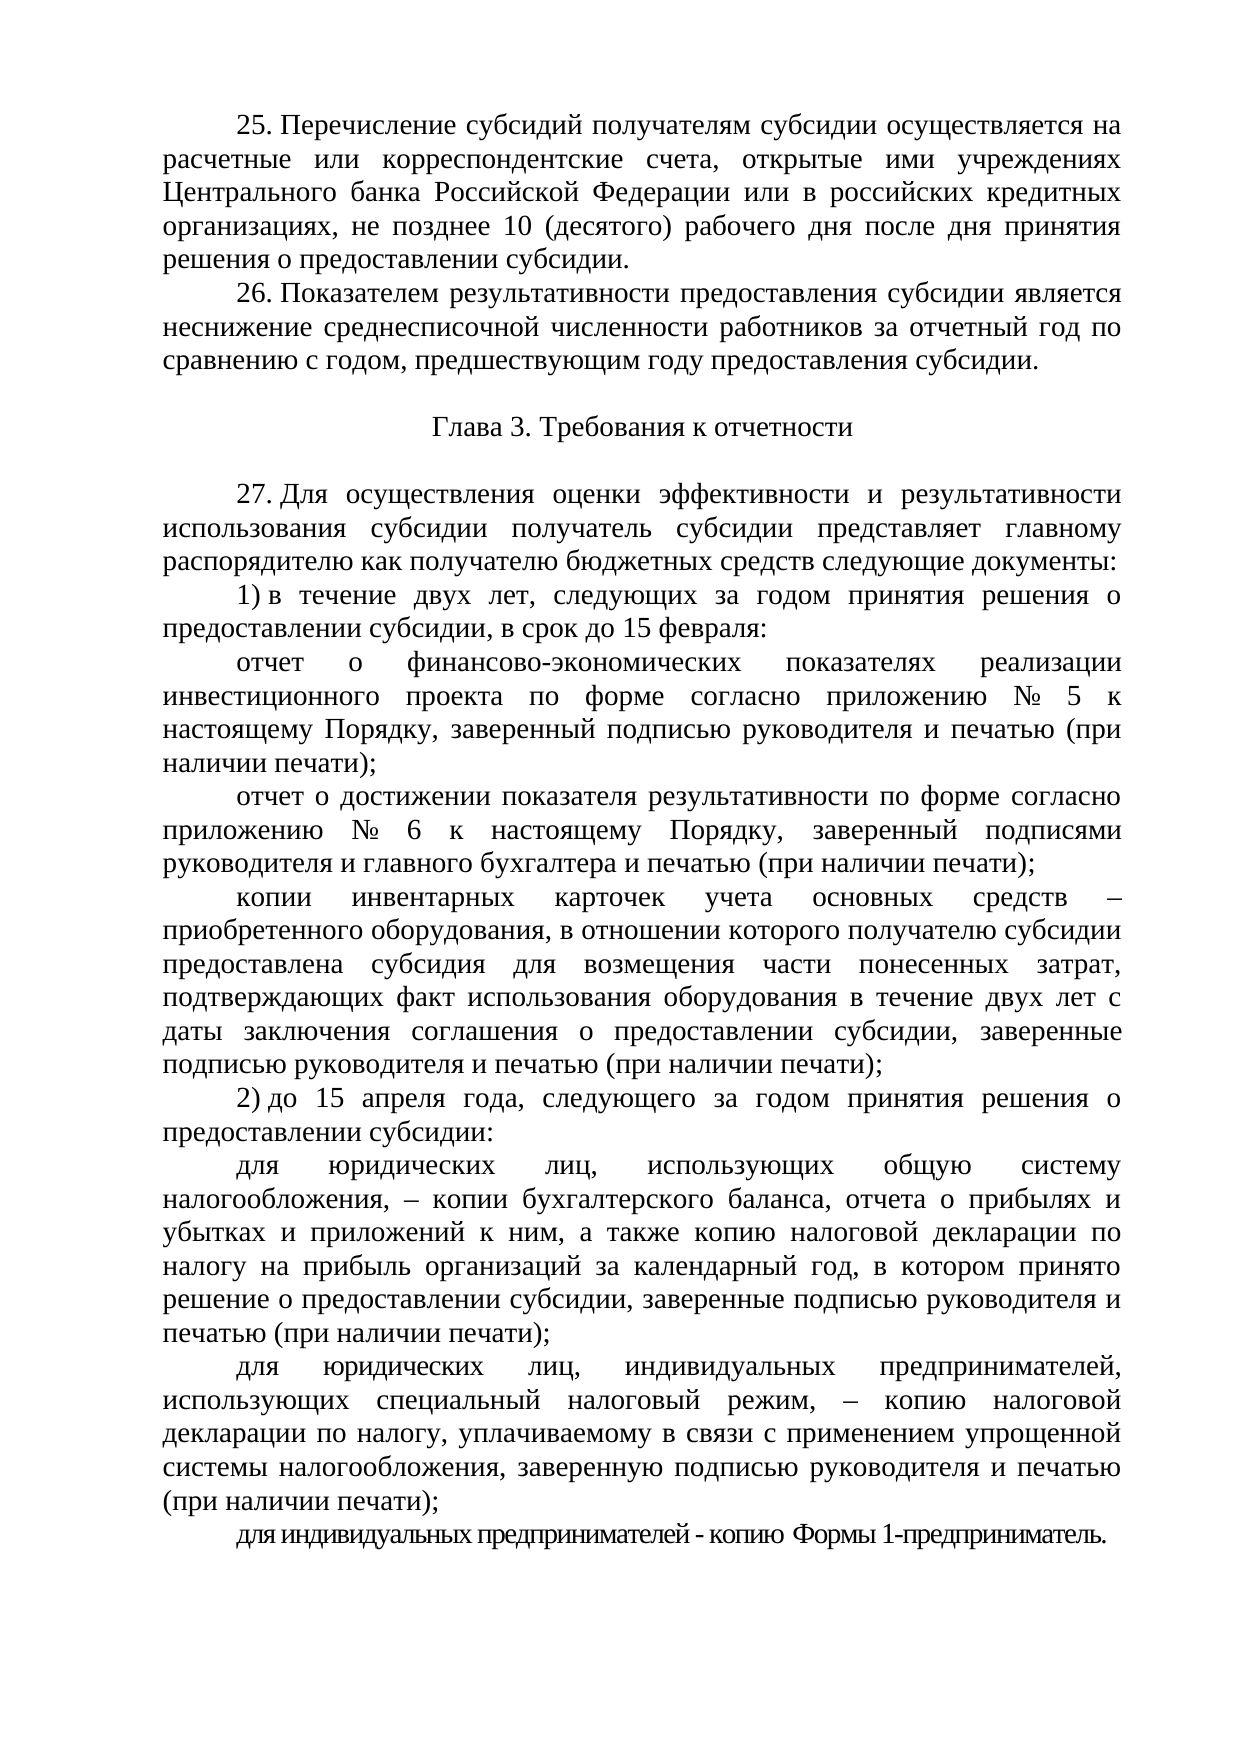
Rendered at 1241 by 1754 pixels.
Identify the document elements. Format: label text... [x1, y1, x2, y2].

text для юридических лиц, использующих общую систему налогообложения, – копии бухгалтерского баланса, отчета о прибылях и убытках и приложений к ним, а также копию налоговой декларации по налогу на прибыль организаций за календарный год, в котором принято решение о предоставлении субсидии, заверенные подписью руководителя и печатью (при наличии печати); [162, 1147, 1122, 1348]
text для индивидуальных предпринимателей - копию Формы 1-предприниматель. [162, 1516, 1122, 1550]
text 26. Показателем результативности предоставления субсидии является неснижение среднесписочной численности работников за отчетный год по сравнению с годом, предшествующим году предоставления субсидии. [162, 275, 1122, 376]
text копии инвентарных карточек учета основных средств – приобретенного оборудования, в отношении которого получателю субсидии предоставлена субсидия для возмещения части понесенных затрат, подтверждающих факт использования оборудования в течение двух лет с даты заключения соглашения о предоставлении субсидии, заверенные подписью руководителя и печатью (при наличии печати); [162, 879, 1122, 1080]
text 27. Для осуществления оценки эффективности и результативности использования субсидии получатель субсидии представляет главному распорядителю как получателю бюджетных средств следующие документы: [162, 476, 1122, 577]
text 2) до 15 апреля года, следующего за годом принятия решения о предоставлении субсидии: [162, 1080, 1122, 1147]
text 1) в течение двух лет, следующих за годом принятия решения о предоставлении субсидии, в срок до 15 февраля: [162, 577, 1122, 644]
text отчет о финансово-экономических показателях реализации инвестиционного проекта по форме согласно приложению № 5 к настоящему Порядку, заверенный подписью руководителя и печатью (при наличии печати); [162, 644, 1122, 778]
text 25. Перечисление субсидий получателям субсидии осуществляется на расчетные или корреспондентские счета, открытые ими учреждениях Центрального банка Российской Федерации или в российских кредитных организациях, не позднее 10 (десятого) рабочего дня после дня принятия решения о предоставлении субсидии. [162, 107, 1122, 275]
text отчет о достижении показателя результативности по форме согласно приложению № 6 к настоящему Порядку, заверенный подписями руководителя и главного бухгалтера и печатью (при наличии печати); [162, 778, 1122, 879]
text для юридических лиц, индивидуальных предпринимателей, использующих специальный налоговый режим, – копию налоговой декларации по налогу, уплачиваемому в связи с применением упрощенной системы налогообложения, заверенную подписью руководителя и печатью (при наличии печати); [162, 1348, 1122, 1516]
text Глава 3. Требования к отчетности [162, 409, 1122, 443]
